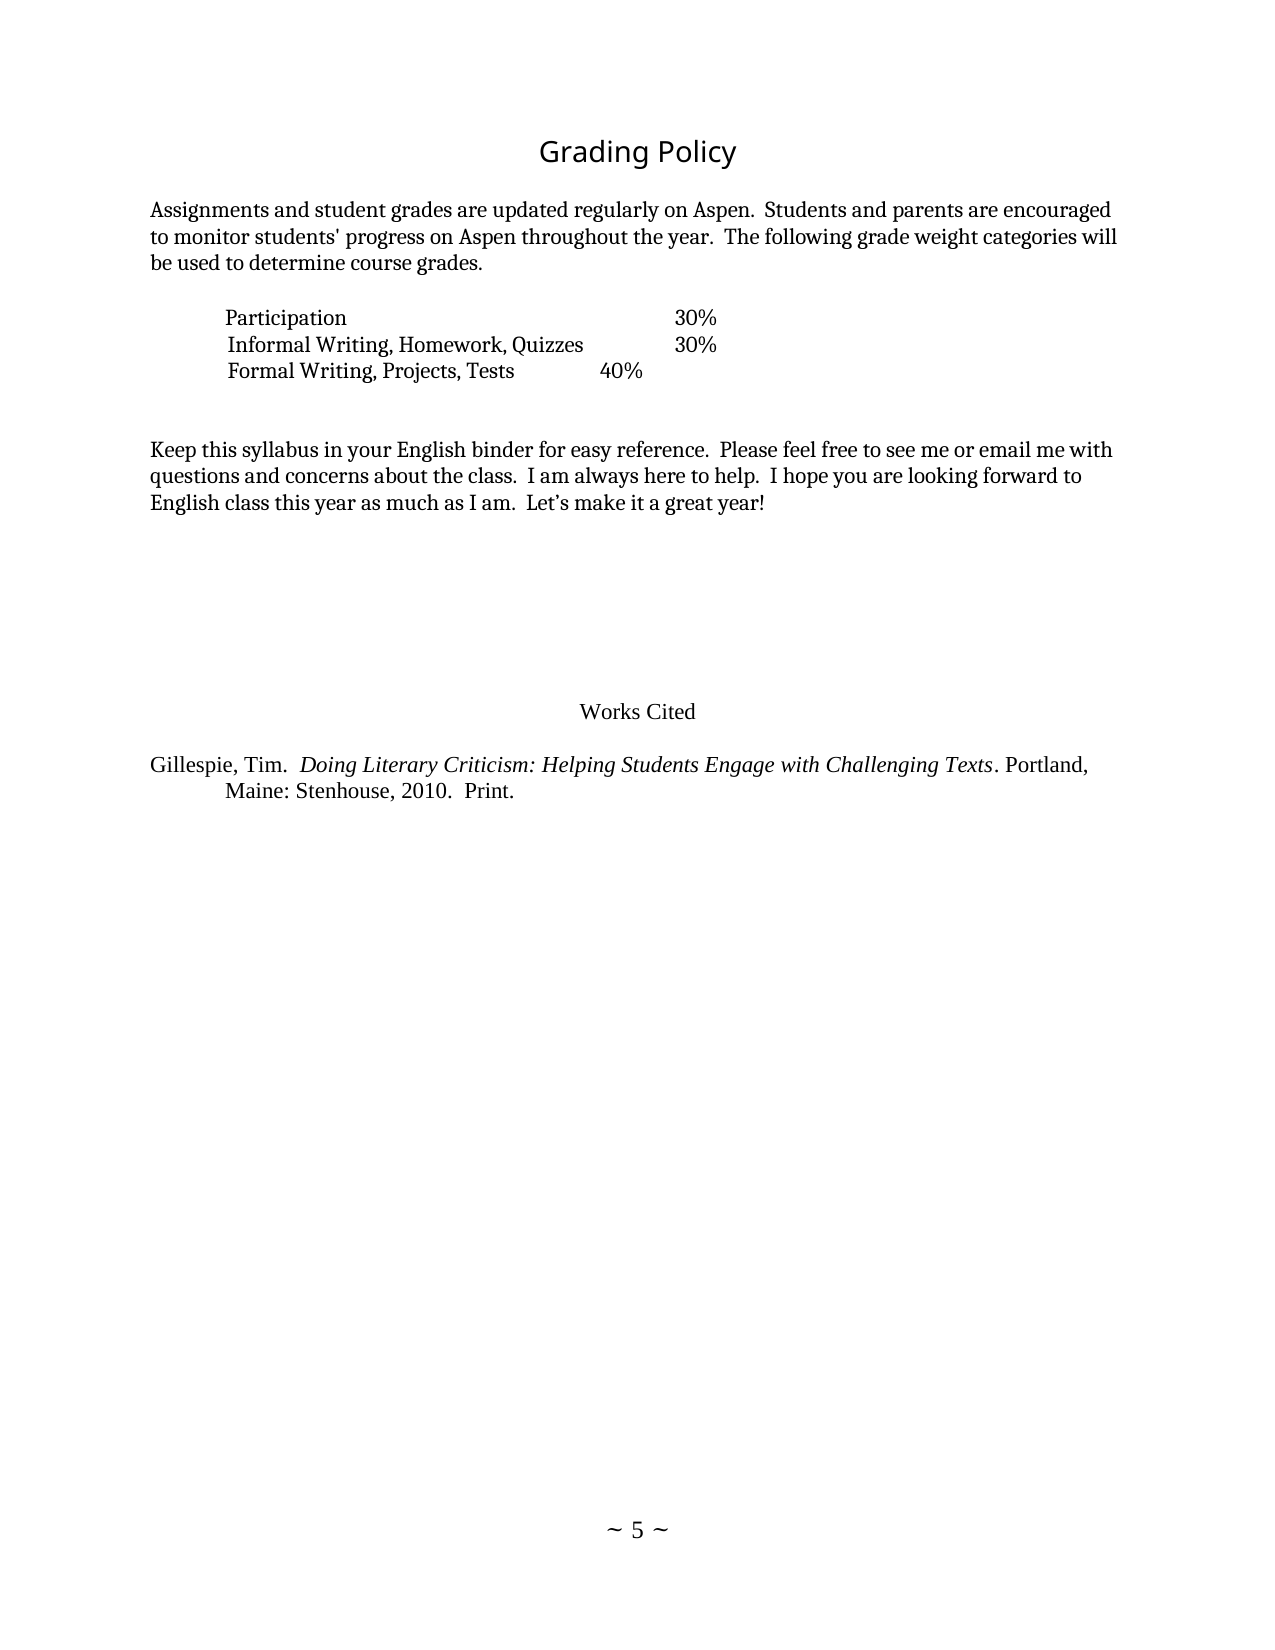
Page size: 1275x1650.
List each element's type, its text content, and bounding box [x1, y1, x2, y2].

text Informal Writing, Homework, Quizzes 30% [227, 331, 1125, 358]
text Assignments and student grades are updated regularly on Aspen. Students and parents are encouraged to monitor students' progress on Aspen throughout the year. The following grade weight categories will be used to determine course grades. [150, 197, 1125, 276]
text Works Cited [150, 698, 1125, 724]
text Participation 30% [156, 305, 1125, 331]
text Gillespie, Tim. Doing Literary Criticism: Helping Students Engage with Challenging Texts. Portland, Maine: Stenhouse, 2010. Print. [150, 751, 1125, 803]
text Formal Writing, Projects, Tests 40% [227, 358, 1125, 384]
text Grading Policy [150, 131, 1125, 171]
text Keep this syllabus in your English binder for easy reference. Please feel free to see me or email me with questions and concerns about the class. I am always here to help. I hope you are looking forward to English class this year as much as I am. Let’s make it a great year! [150, 437, 1125, 516]
